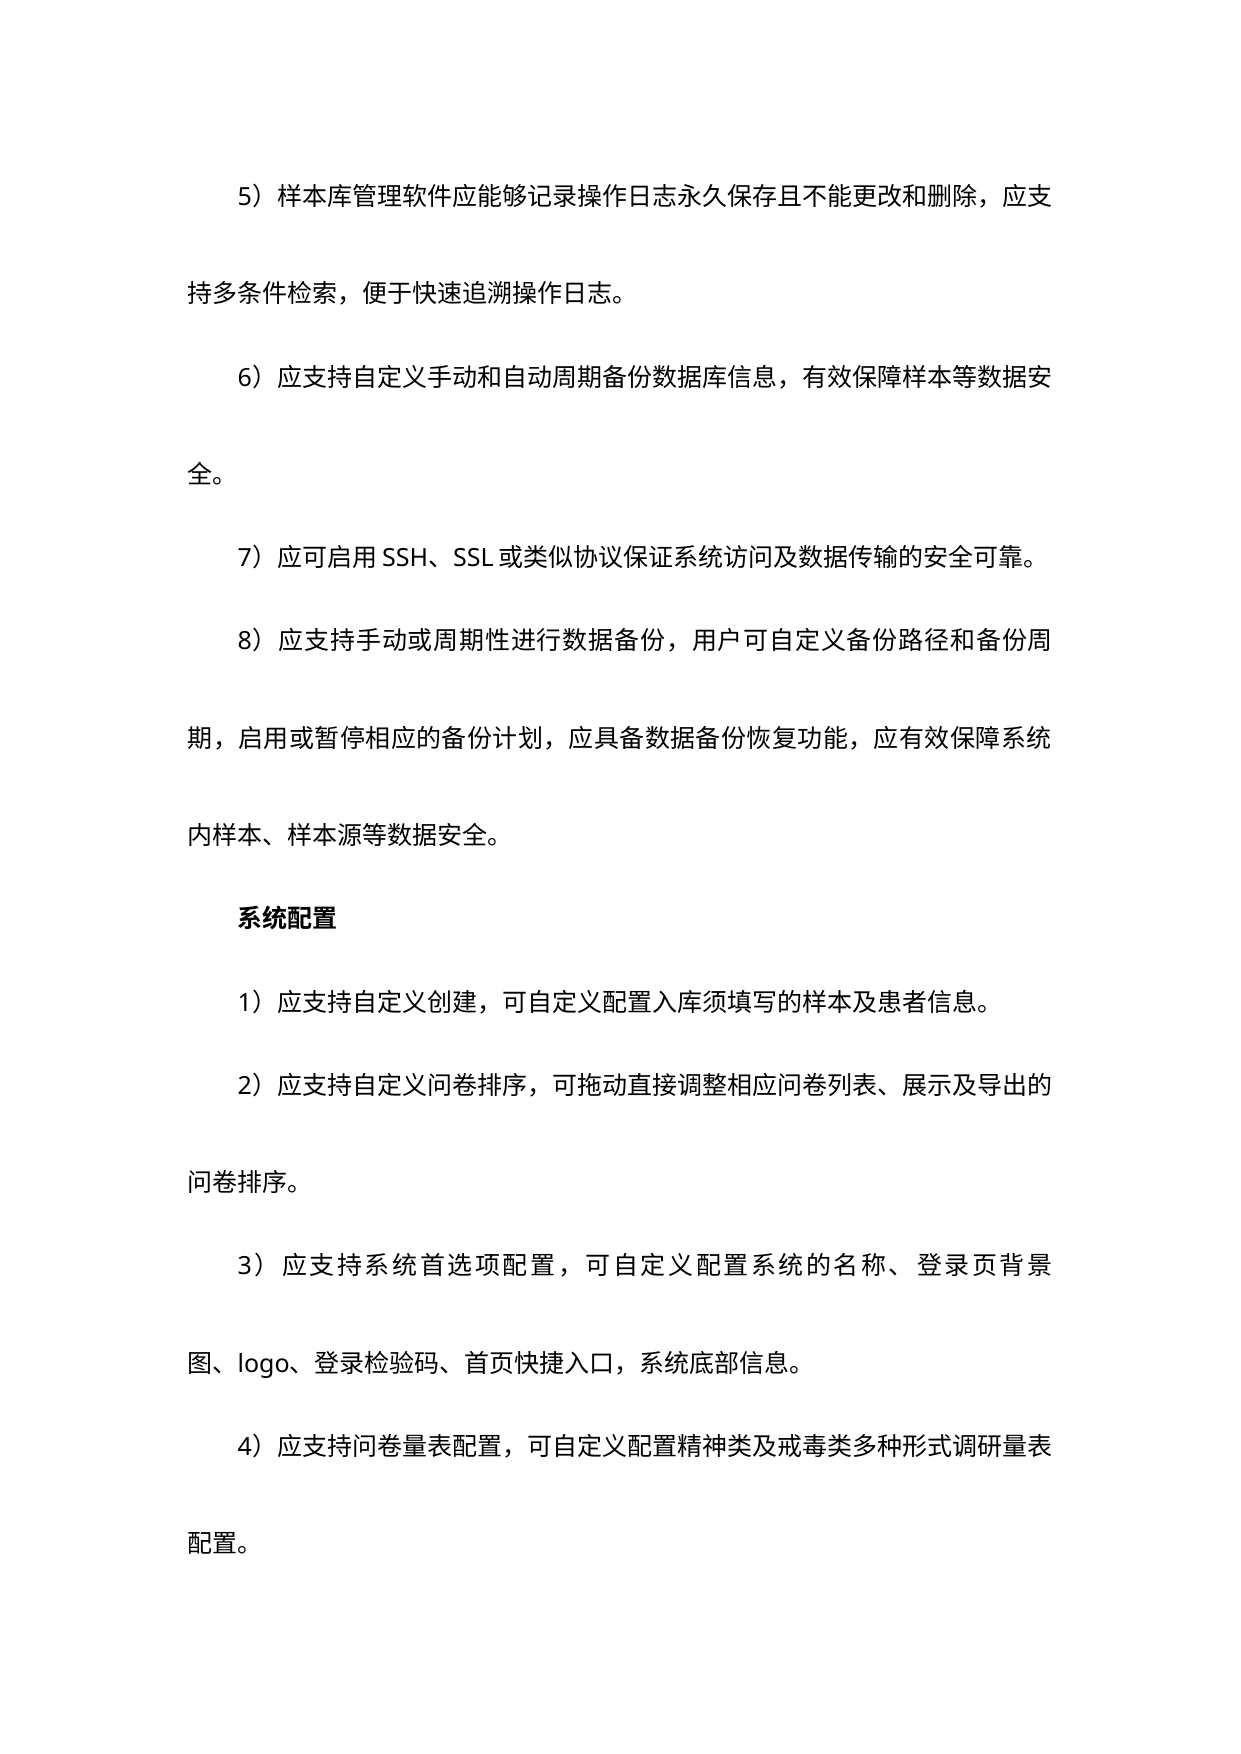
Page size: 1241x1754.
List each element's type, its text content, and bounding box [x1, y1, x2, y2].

text 4）应支持问卷量表配置，可自定义配置精神类及戒毒类多种形式调研量表配置。 [187, 1412, 1053, 1574]
text 系统配置 [187, 884, 1053, 949]
text 3）应支持系统首选项配置，可自定义配置系统的名称、登录页背景图、logo、登录检验码、首页快捷入口，系统底部信息。 [187, 1231, 1053, 1394]
text 7）应可启用SSH、SSL或类似协议保证系统访问及数据传输的安全可靠。 [187, 523, 1053, 588]
text 8）应支持手动或周期性进行数据备份，用户可自定义备份路径和备份周期，启用或暂停相应的备份计划，应具备数据备份恢复功能，应有效保障系统内样本、样本源等数据安全。 [187, 606, 1053, 866]
text 5）样本库管理软件应能够记录操作日志永久保存且不能更改和删除，应支持多条件检索，便于快速追溯操作日志。 [187, 162, 1053, 324]
text 1）应支持自定义创建，可自定义配置入库须填写的样本及患者信息。 [187, 968, 1053, 1033]
text 2）应支持自定义问卷排序，可拖动直接调整相应问卷列表、展示及导出的问卷排序。 [187, 1051, 1053, 1213]
text 6）应支持自定义手动和自动周期备份数据库信息，有效保障样本等数据安全。 [187, 343, 1053, 505]
